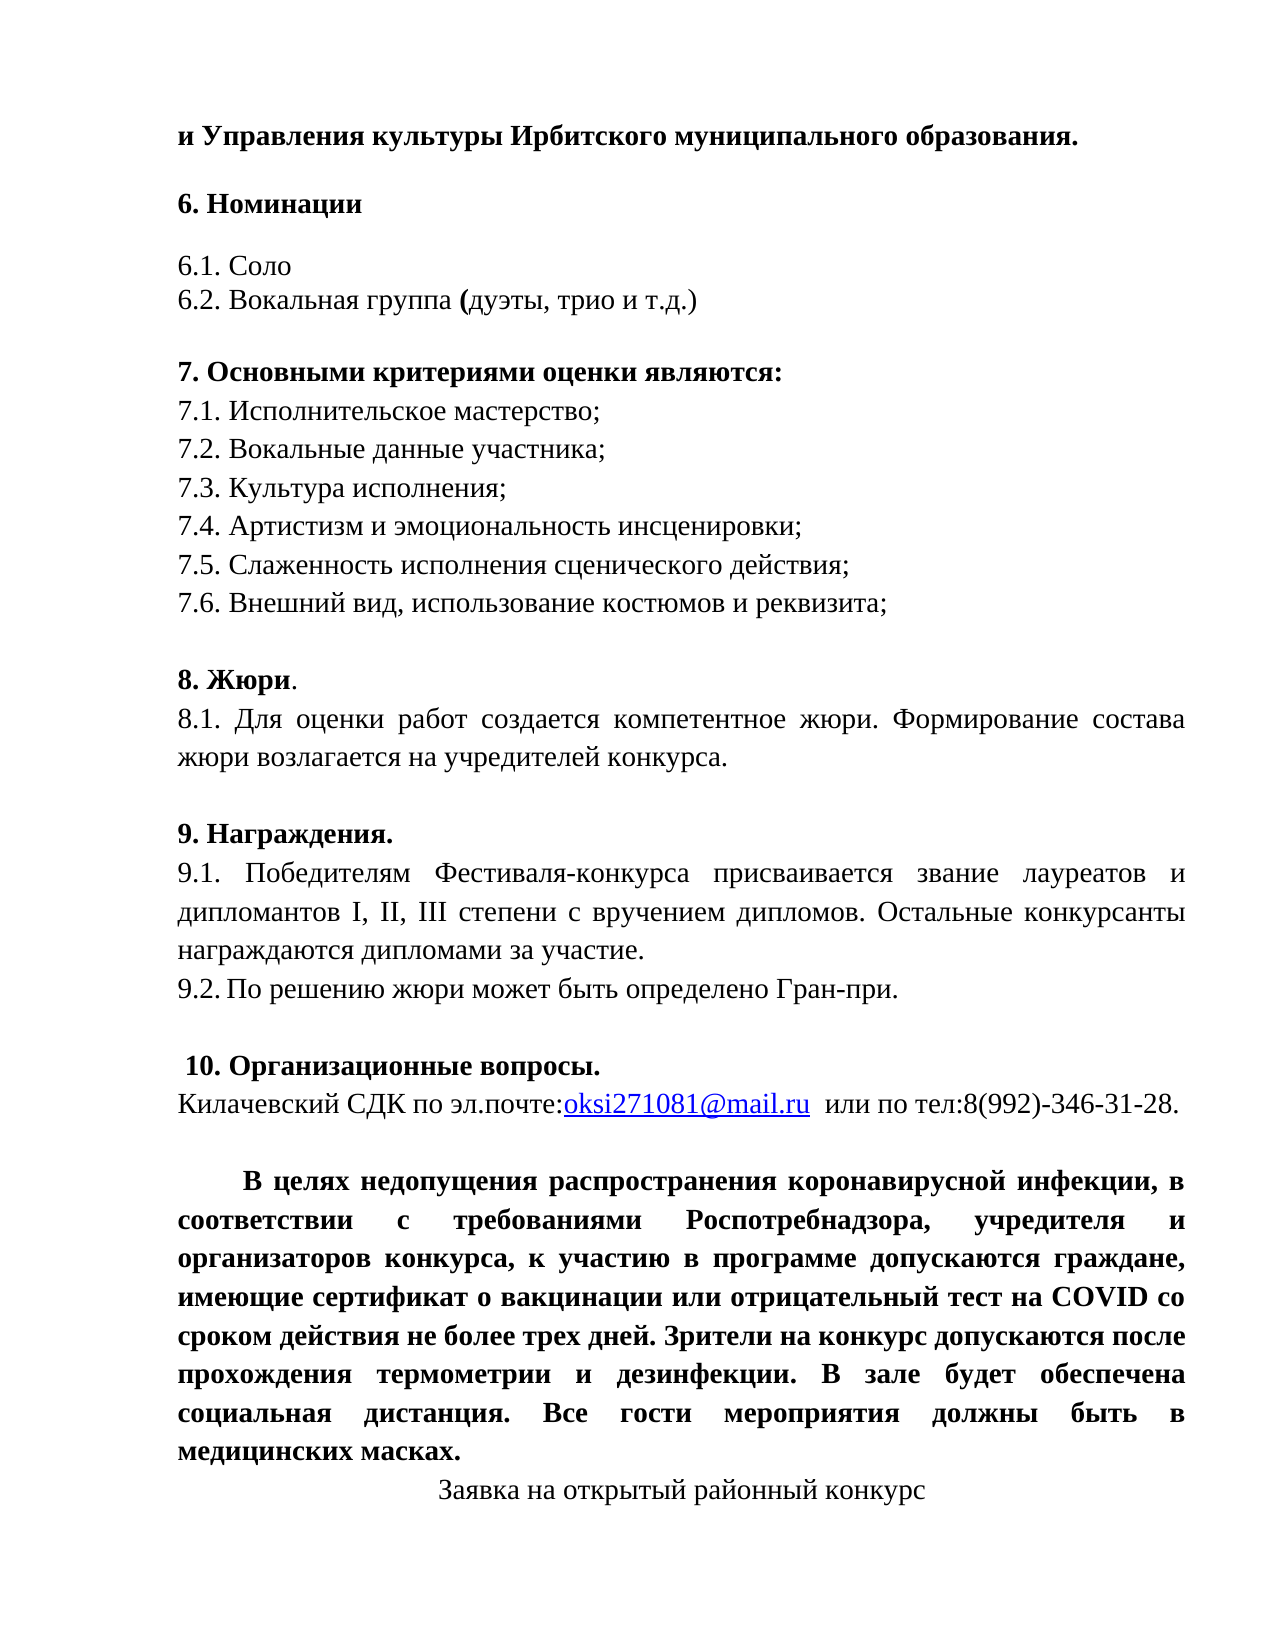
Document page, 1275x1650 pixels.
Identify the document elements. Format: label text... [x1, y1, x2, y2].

text 9. Награждения. 9.1. Победителям Фестиваля-конкурса присваивается звание лауреатов и дипломантов I, II, III степени с вручением дипломов. Остальные конкурсанты награждаются дипломами за участие. 9.2. По решению жюри может быть определено Гран-при. [177, 817, 1186, 1004]
text 6. Номинации [177, 186, 1186, 219]
text 8. Жюри. 8.1. Для оценки работ создается компетентное жюри. Формирование состава жюри возлагается на учредителей конкурса. [177, 662, 1186, 773]
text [177, 118, 1186, 152]
text Килачевский СДК по эл.почте:oksi271081@mail.ru или по тел:8(992)-346-31-28. [177, 1086, 1186, 1120]
text 7.2. Вокальные данные участника; [177, 431, 1186, 465]
text 7. Основными критериями оценки являются: [177, 354, 1186, 388]
text 10. Организационные вопросы. [177, 1048, 1186, 1081]
text Заявка на открытый районный конкурс [177, 1472, 1186, 1505]
text 7.1. Исполнительское мастерство; [177, 393, 1186, 426]
text 7.4. Артистизм и эмоциональность инсценировки; [177, 508, 1186, 542]
text 6.1. Соло 6.2. Вокальная группа (дуэты, трио и т.д.) [177, 248, 1186, 316]
text 7.3. Культура исполнения; [177, 470, 1186, 503]
text В целях недопущения распространения коронавирусной инфекции, в соответствии с требованиями Роспотребнадзора, учредителя и организаторов конкурса, к участию в программе допускаются граждане, имеющие сертификат о вакцинации или отрицательный тест на COVID со сроком действия не более трех дней. Зрители на конкурс допускаются после прохождения термометрии и дезинфекции. В зале будет обеспечена социальная дистанция. Все гости мероприятия должны быть в медицинских масках. [177, 1163, 1186, 1467]
text 7.6. Внешний вид, использование костюмов и реквизита; [177, 585, 1186, 619]
text 7.5. Слаженность исполнения сценического действия; [177, 547, 1186, 580]
